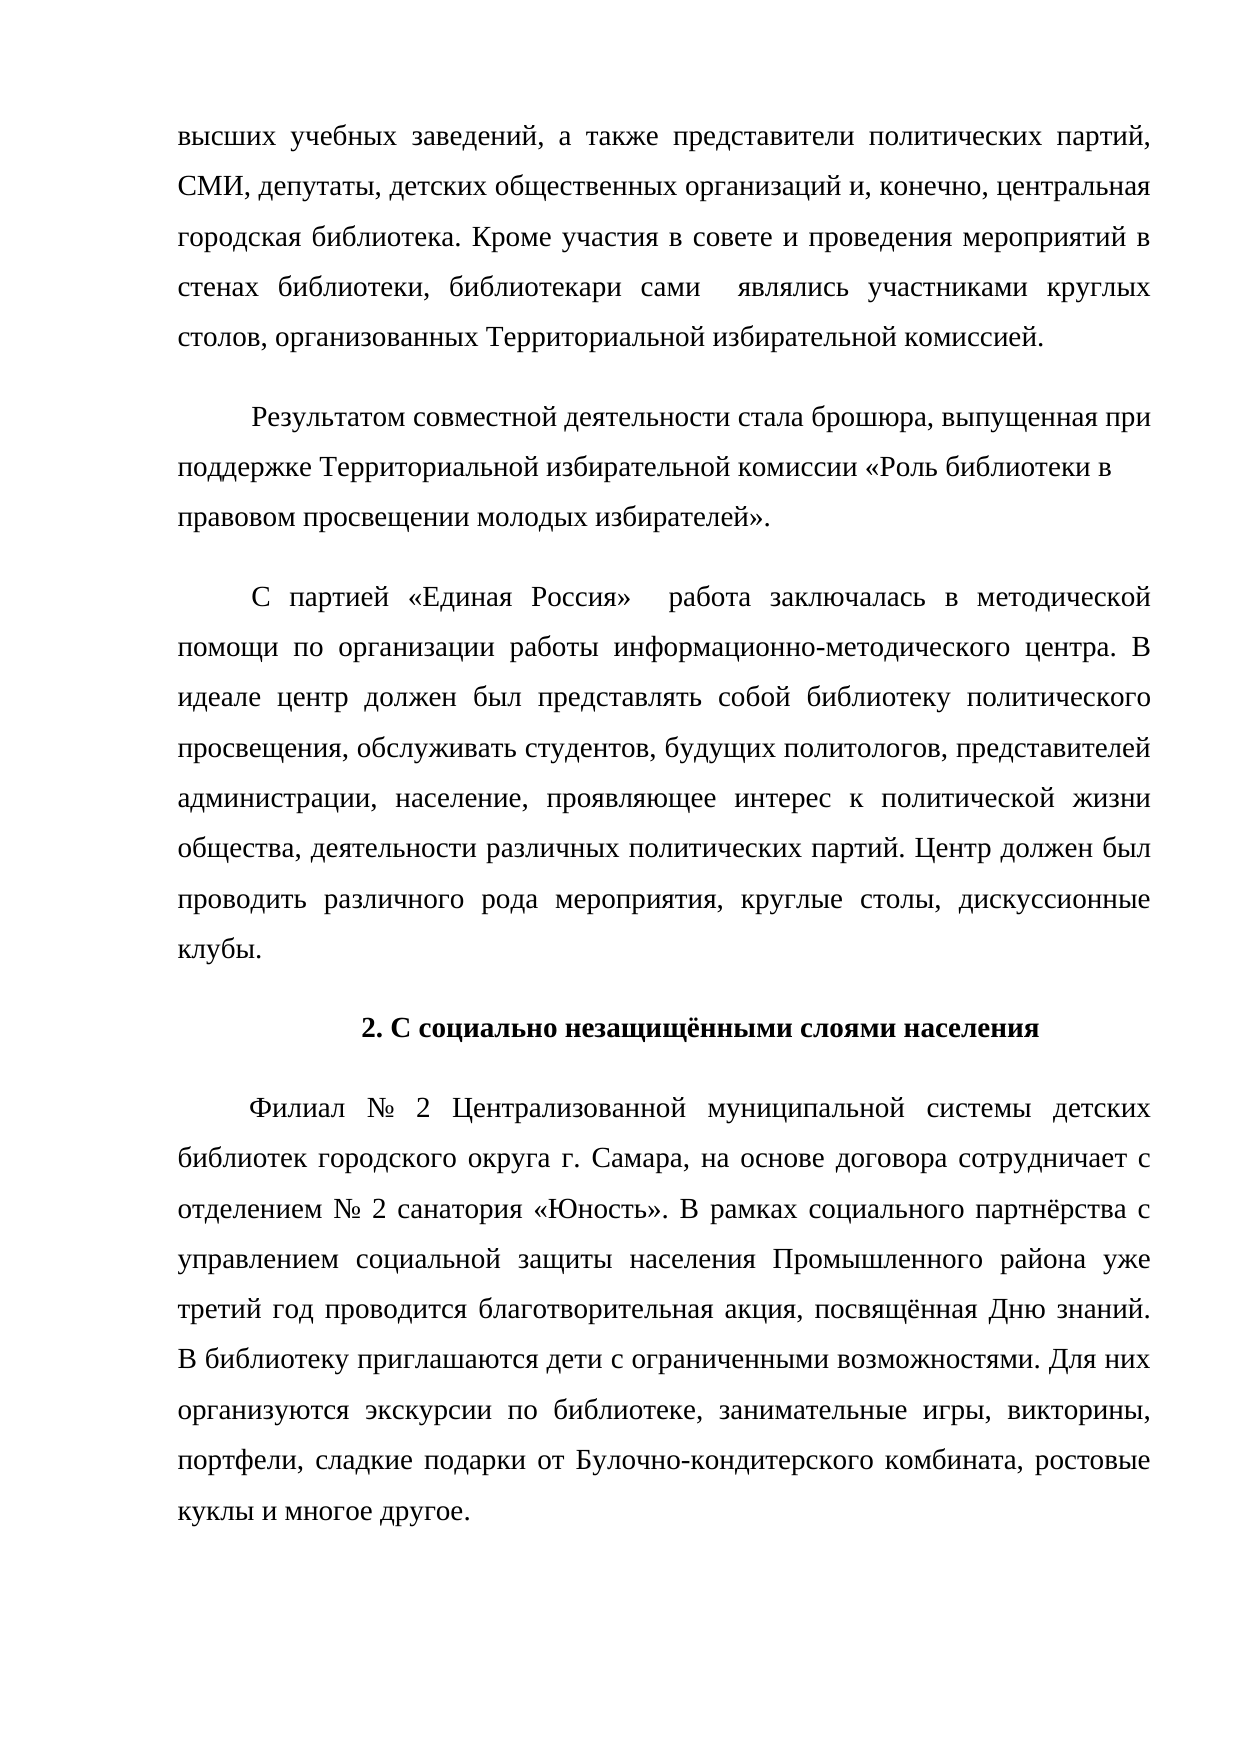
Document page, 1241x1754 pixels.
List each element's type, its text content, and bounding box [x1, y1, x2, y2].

text Филиал № 2 Централизованной муниципальной системы детских библиотек городского округа г. Самара, на основе договора сотрудничает с отделением № 2 санатория «Юность». В рамках социального партнёрства с управлением социальной защиты населения Промышленного района уже третий год проводится благотворительная акция, посвящённая Дню знаний. В библиотеку приглашаются дети с ограниченными возможностями. Для них организуются экскурсии по библиотеке, занимательные игры, викторины, портфели, сладкие подарки от Булочно-кондитерского комбината, ростовые куклы и многое другое. [177, 1090, 1152, 1526]
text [177, 118, 1152, 353]
text Результатом совместной деятельности стала брошюра, выпущенная при поддержке Территориальной избирательной комиссии «Роль библиотеки в правовом просвещении молодых избирателей». [177, 399, 1152, 533]
text С партией «Единая Россия» работа заключалась в методической помощи по организации работы информационно-методического центра. В идеале центр должен был представлять собой библиотеку политического просвещения, обслуживать студентов, будущих политологов, представителей администрации, население, проявляющее интерес к политической жизни общества, деятельности различных политических партий. Центр должен был проводить различного рода мероприятия, круглые столы, дискуссионные клубы. [177, 579, 1152, 965]
text 2. С социально незащищёнными слоями населения [177, 1011, 1152, 1044]
